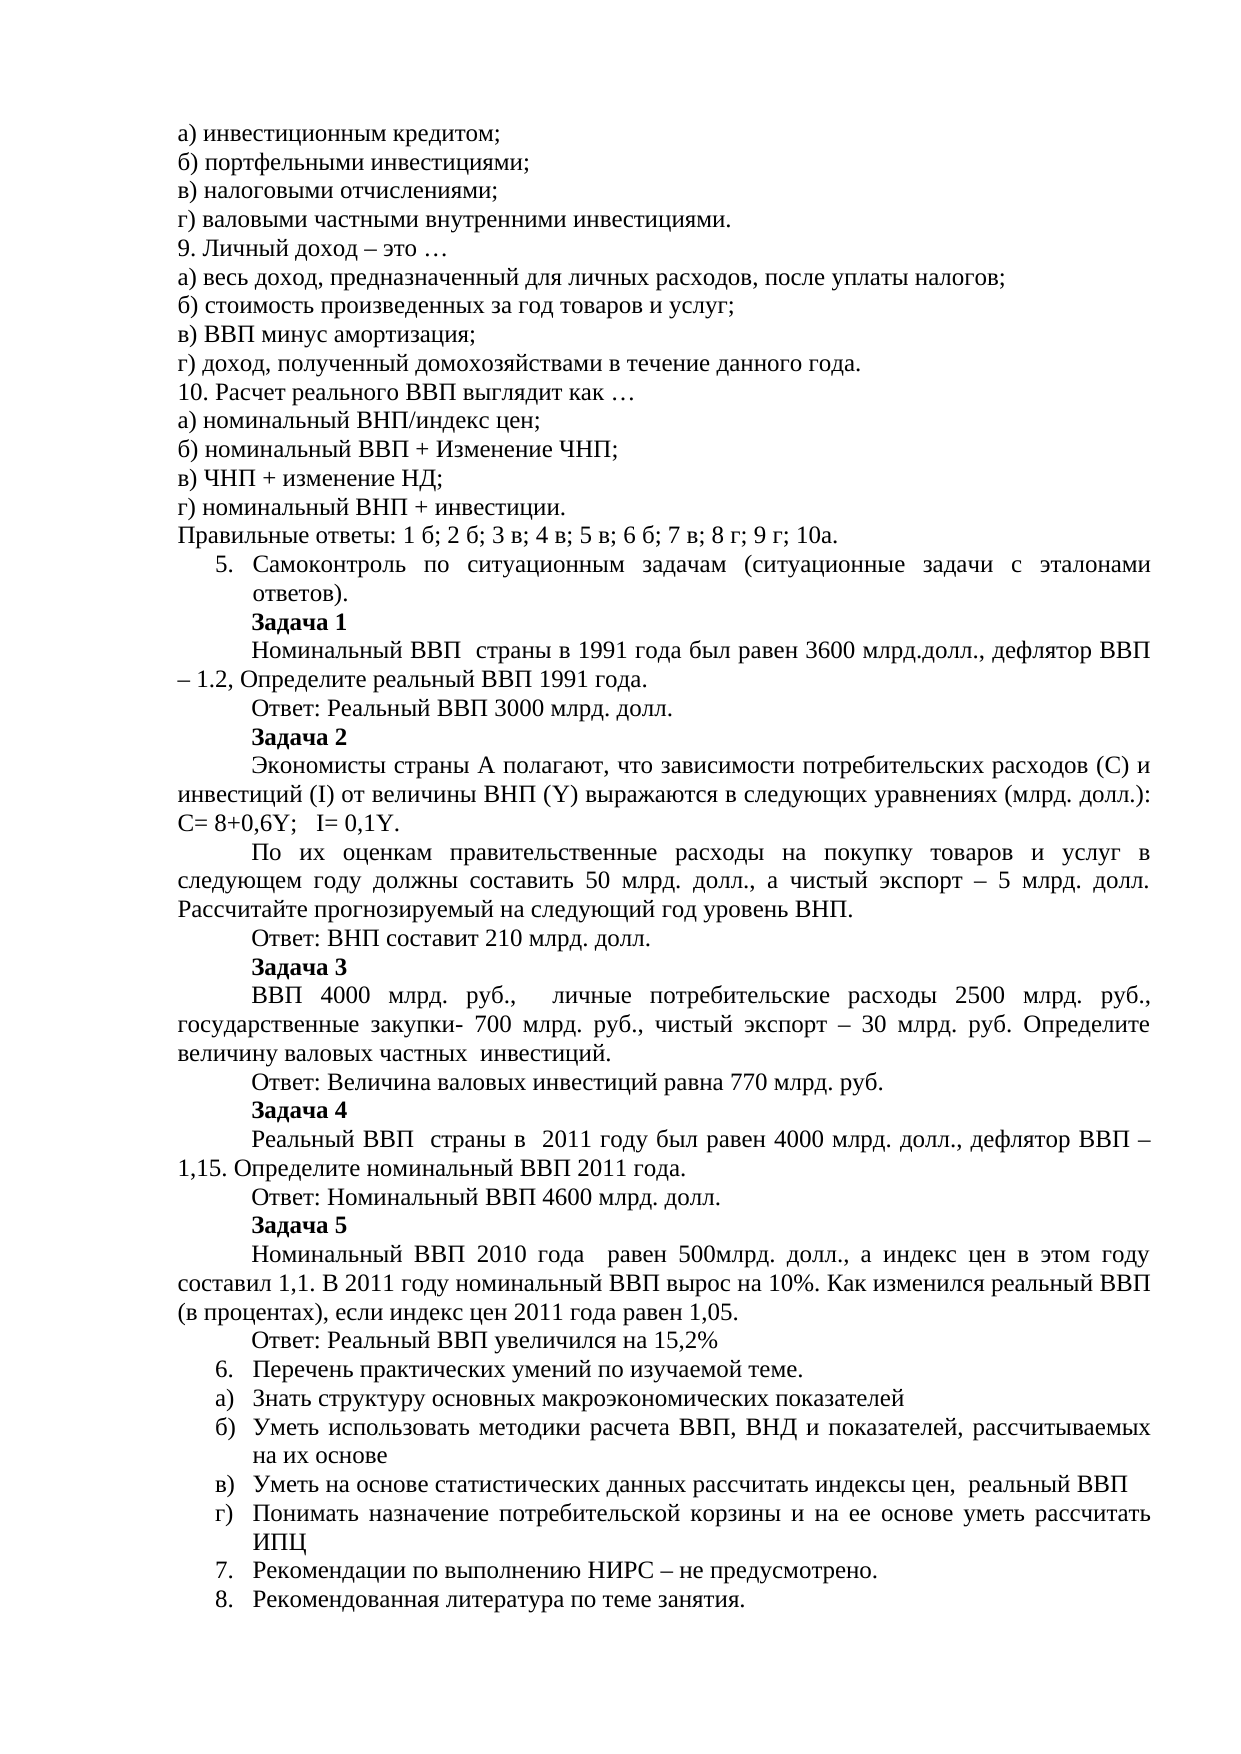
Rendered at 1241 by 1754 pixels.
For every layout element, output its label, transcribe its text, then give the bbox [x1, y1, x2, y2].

text ВВП 4000 млрд. руб., личные потребительские расходы 2500 млрд. руб., государственные закупки- 700 млрд. руб., чистый экспорт – 30 млрд. руб. Определите величину валовых частных инвестиций. [177, 981, 1152, 1067]
list Понимать назначение потребительской корзины и на ее основе уметь рассчитать ИПЦ [215, 1498, 1152, 1556]
text Задача 4 [177, 1096, 1152, 1124]
text Задача 2 [177, 722, 1152, 751]
text Ответ: Реальный ВВП 3000 млрд. долл. [251, 693, 1152, 722]
text в) ВВП минус амортизация; [177, 319, 1152, 348]
text г) валовыми частными внутренними инвестициями. [177, 204, 1152, 233]
text Ответ: Номинальный ВВП 4600 млрд. долл. [177, 1182, 1152, 1211]
text 10. Расчет реального ВВП выглядит как … [177, 377, 1152, 406]
text Правильные ответы: 1 б; 2 б; 3 в; 4 в; 5 в; 6 б; 7 в; 8 г; 9 г; 10а. [177, 521, 1152, 549]
text По их оценкам правительственные расходы на покупку товаров и услуг в следующем году должны составить 50 млрд. долл., а чистый экспорт – 5 млрд. долл. Рассчитайте прогнозируемый на следующий год уровень ВНП. [177, 837, 1152, 923]
text Реальный ВВП страны в 2011 году был равен 4000 млрд. долл., дефлятор ВВП – 1,15. Определите номинальный ВВП 2011 года. [177, 1124, 1152, 1182]
text б) портфельными инвестициями; [177, 147, 1152, 176]
text а) весь доход, предназначенный для личных расходов, после уплаты налогов; [177, 262, 1152, 291]
text Задача 3 [177, 952, 1152, 981]
list Перечень практических умений по изучаемой теме. [215, 1354, 1152, 1383]
list Рекомендации по выполнению НИРС – не предусмотрено. [215, 1556, 1152, 1584]
list Самоконтроль по ситуационным задачам (ситуационные задачи с эталонами ответов). [215, 549, 1152, 607]
text г) номинальный ВНП + инвестиции. [177, 492, 1152, 521]
list Уметь использовать методики расчета ВВП, ВНД и показателей, рассчитываемых на их основе [215, 1412, 1152, 1469]
text Номинальный ВВП 2010 года равен 500млрд. долл., а индекс цен в этом году составил 1,1. В 2011 году номинальный ВВП вырос на 10%. Как изменился реальный ВВП (в процентах), если индекс цен 2011 года равен 1,05. [177, 1239, 1152, 1326]
text Задача 5 [177, 1211, 1152, 1239]
list Рекомендованная литература по теме занятия. [215, 1584, 1152, 1613]
text в) ЧНП + изменение НД; [177, 463, 1152, 492]
text г) доход, полученный домохозяйствами в течение данного года. [177, 348, 1152, 377]
text 9. Личный доход – это … [177, 233, 1152, 262]
text Задача 1 [177, 607, 1152, 636]
list Знать структуру основных макроэкономических показателей [215, 1383, 1152, 1412]
text б) номинальный ВВП + Изменение ЧНП; [177, 434, 1152, 463]
text Ответ: Величина валовых инвестиций равна 770 млрд. руб. [177, 1067, 1152, 1096]
text а) инвестиционным кредитом; [177, 118, 1152, 147]
text Ответ: ВНП составит 210 млрд. долл. [177, 923, 1152, 952]
text Ответ: Реальный ВВП увеличился на 15,2% [177, 1326, 1152, 1354]
text Номинальный ВВП страны в 1991 года был равен 3600 млрд.долл., дефлятор ВВП – 1.2, Определите реальный ВВП 1991 года. [177, 636, 1152, 693]
text в) налоговыми отчислениями; [177, 176, 1152, 204]
text б) стоимость произведенных за год товаров и услуг; [177, 291, 1152, 319]
list Уметь на основе статистических данных рассчитать индексы цен, реальный ВВП [215, 1469, 1152, 1498]
text а) номинальный ВНП/индекс цен; [177, 406, 1152, 434]
text Экономисты страны А полагают, что зависимости потребительских расходов (С) и инвестиций (I) от величины ВНП (Y) выражаются в следующих уравнениях (млрд. долл.): C= 8+0,6Y; I= 0,1Y. [177, 751, 1152, 837]
